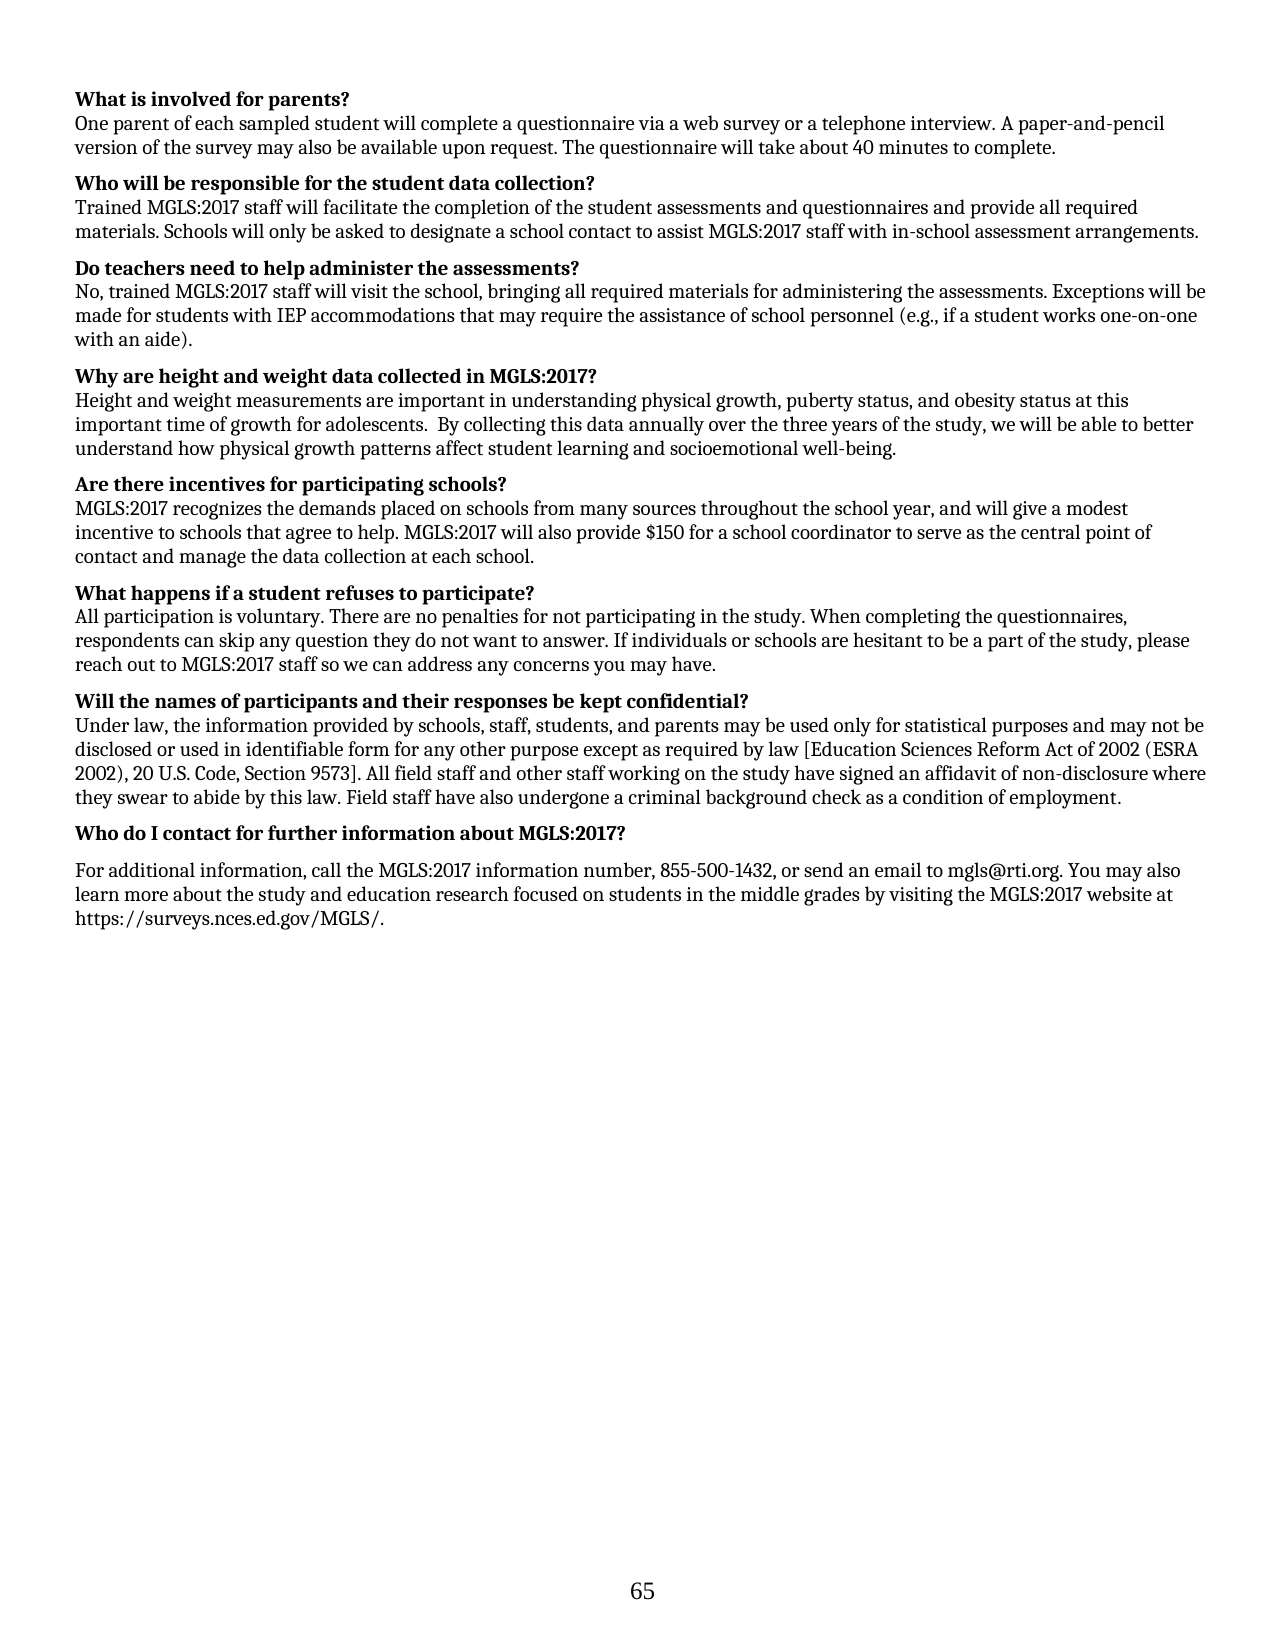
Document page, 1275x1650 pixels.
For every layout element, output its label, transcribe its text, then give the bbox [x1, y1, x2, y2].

text Trained MGLS:2017 staff will facilitate the completion of the student assessments and questionnaires and provide all required materials. Schools will only be asked to designate a school contact to assist MGLS:2017 staff with in-school assessment arrangements. [75, 196, 1209, 244]
text MGLS:2017 recognizes the demands placed on schools from many sources throughout the school year, and will give a modest incentive to schools that agree to help. MGLS:2017 will also provide $150 for a school coordinator to serve as the central point of contact and manage the data collection at each school. [75, 497, 1209, 569]
text Why are height and weight data collected in MGLS:2017? [75, 364, 1209, 388]
text Do teachers need to help administer the assessments? [75, 256, 1209, 280]
text Are there incentives for participating schools? [75, 473, 1209, 497]
text What is involved for parents? [75, 87, 1209, 111]
text No, trained MGLS:2017 staff will visit the school, bringing all required materials for administering the assessments. Exceptions will be made for students with IEP accommodations that may require the assistance of school personnel (e.g., if a student works one-on-one with an aide). [75, 280, 1209, 352]
text One parent of each sampled student will complete a questionnaire via a web survey or a telephone interview. A paper-and-pencil version of the survey may also be available upon request. The questionnaire will take about 40 minutes to complete. [75, 111, 1209, 159]
text Who will be responsible for the student data collection? [75, 172, 1209, 196]
text What happens if a student refuses to participate? [75, 581, 1209, 605]
text All participation is voluntary. There are no penalties for not participating in the study. When completing the questionnaires, respondents can skip any question they do not want to answer. If individuals or schools are hesitant to be a part of the study, please reach out to MGLS:2017 staff so we can address any concerns you may have. [75, 605, 1209, 677]
text Who do I contact for further information about MGLS:2017? [75, 822, 1209, 846]
text Under law, the information provided by schools, staff, students, and parents may be used only for statistical purposes and may not be disclosed or used in identifiable form for any other purpose except as required by law [Education Sciences Reform Act of 2002 (ESRA 2002), 20 U.S. Code, Section 9573]. All field staff and other staff working on the study have signed an affidavit of non-disclosure where they swear to abide by this law. Field staff have also undergone a criminal background check as a condition of employment. [75, 713, 1209, 809]
text Height and weight measurements are important in understanding physical growth, puberty status, and obesity status at this important time of growth for adolescents. By collecting this data annually over the three years of the study, we will be able to better understand how physical growth patterns affect student learning and socioemotional well-being. [75, 388, 1209, 460]
text Will the names of participants and their responses be kept confidential? [75, 689, 1209, 713]
text For additional information, call the MGLS:2017 information number, 855-500-1432, or send an email to mgls@rti.org. You may also learn more about the study and education research focused on students in the middle grades by visiting the MGLS:2017 website at https://surveys.nces.ed.gov/MGLS/. [75, 858, 1209, 930]
